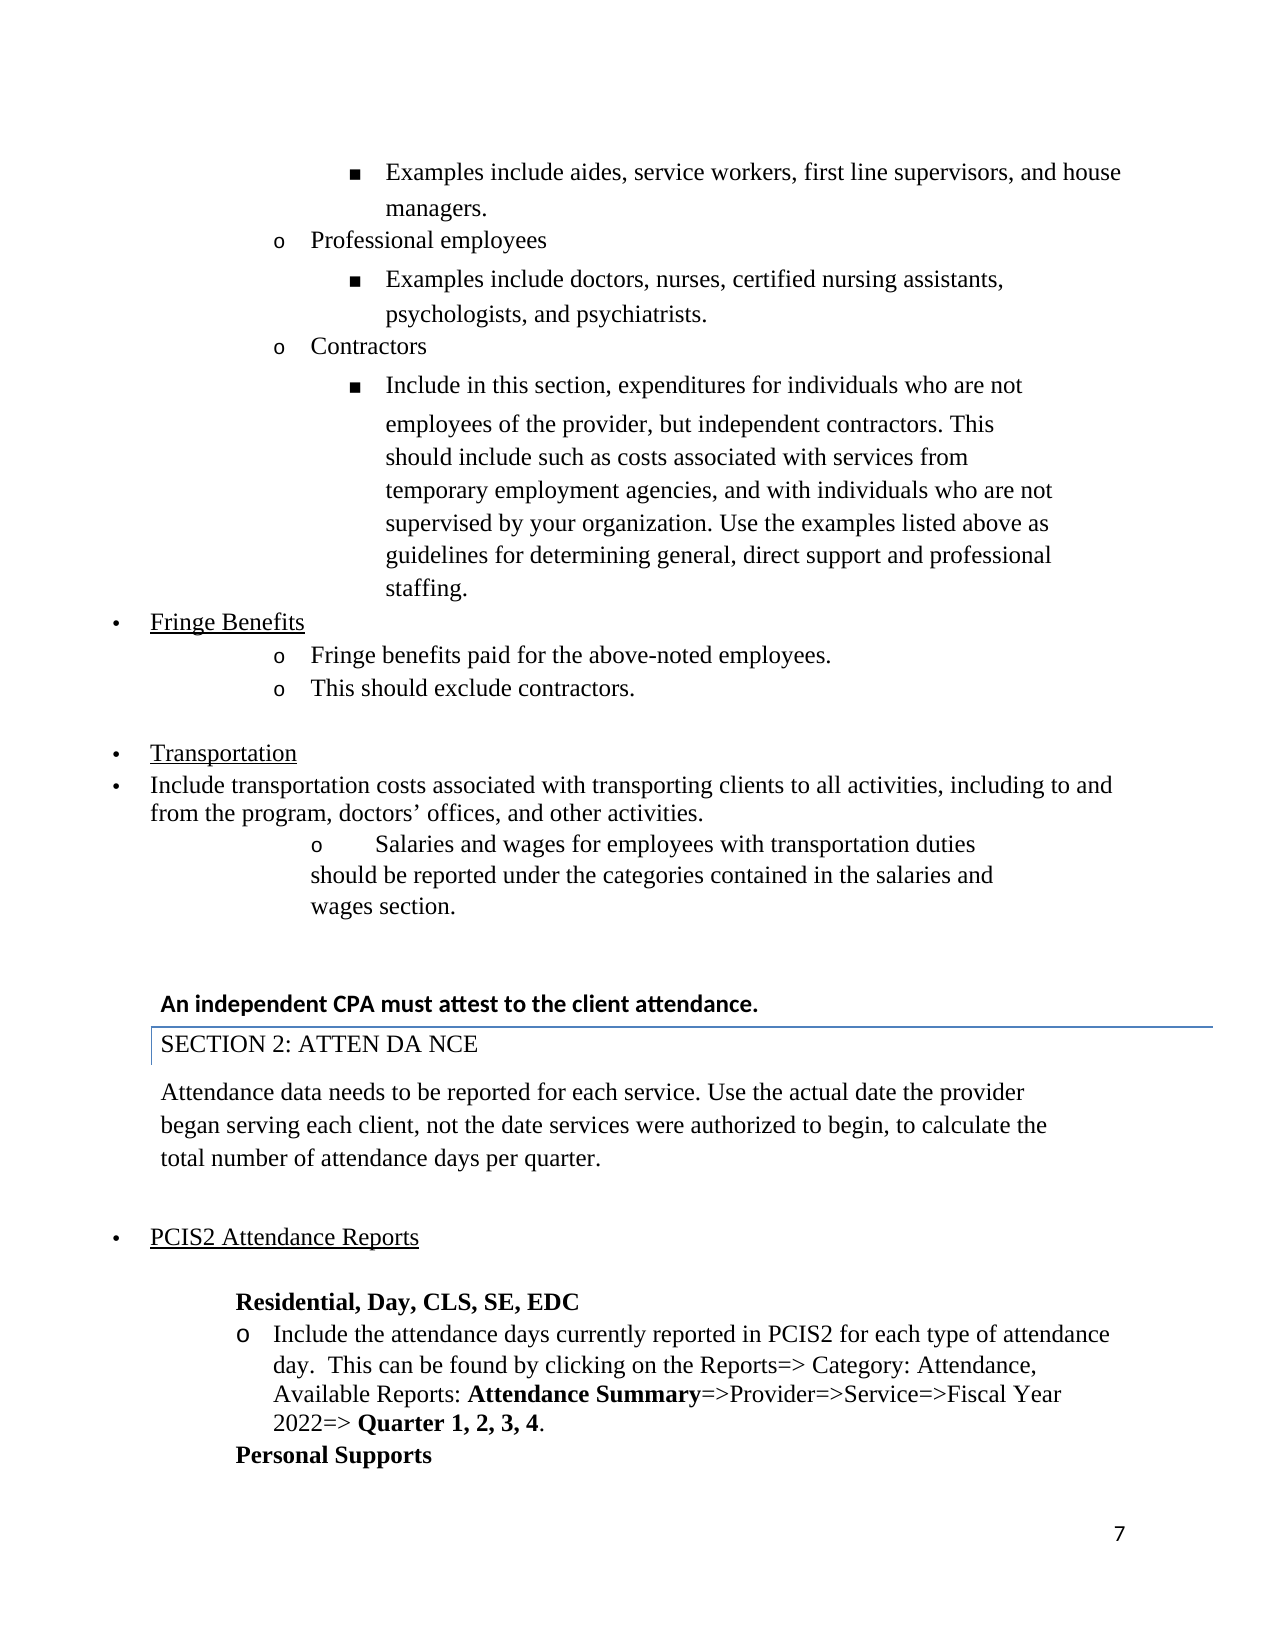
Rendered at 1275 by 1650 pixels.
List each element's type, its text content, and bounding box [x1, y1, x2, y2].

list Fringe benefits paid for the above-noted employees. [273, 640, 1125, 669]
list Salaries and wages for employees with transportation duties should be reported under the categories contained in the salaries and wages section. [310, 829, 998, 920]
text SECTION 2: ATTEN DA NCE [160, 1029, 1125, 1058]
list Contractors [273, 331, 1125, 361]
list PCIS2 Attendance Reports [112, 1222, 1125, 1251]
list Fringe Benefits [112, 607, 1125, 636]
list Include in this section, expenditures for individuals who are not employees of the provider, but independent contractors. This should include such as costs associated with services from temporary employment agencies, and with individuals who are not supervised by your organization. Use the examples listed above as guidelines for determining general, direct support and professional staffing. [348, 363, 1053, 602]
subtitle An independent CPA must attest to the client attendance. [160, 988, 1125, 1019]
text Personal Supports [198, 1440, 1125, 1469]
list Examples include aides, service workers, first line supervisors, and house managers. [348, 150, 1125, 221]
list Include transportation costs associated with transporting clients to all activities, including to and from the program, doctors’ offices, and other activities. [112, 770, 1125, 827]
text Attendance data needs to be reported for each service. Use the actual date the provider began serving each client, not the date services were authorized to begin, to calculate the total number of attendance days per quarter. [160, 1077, 1078, 1171]
list Professional employees [273, 225, 1125, 254]
list Examples include doctors, nurses, certified nursing assistants, psychologists, and psychiatrists. [348, 256, 1125, 328]
list Transportation [112, 738, 1125, 767]
list This should exclude contractors. [273, 673, 1125, 703]
list Include the attendance days currently reported in PCIS2 for each type of attendance day. This can be found by clicking on the Reports=> Category: Attendance, Available Reports: Attendance Summary=>Provider=>Service=>Fiscal Year 2022=> Quarter 1, 2, 3, 4. [235, 1319, 1125, 1436]
text Residential, Day, CLS, SE, EDC [198, 1287, 1125, 1316]
